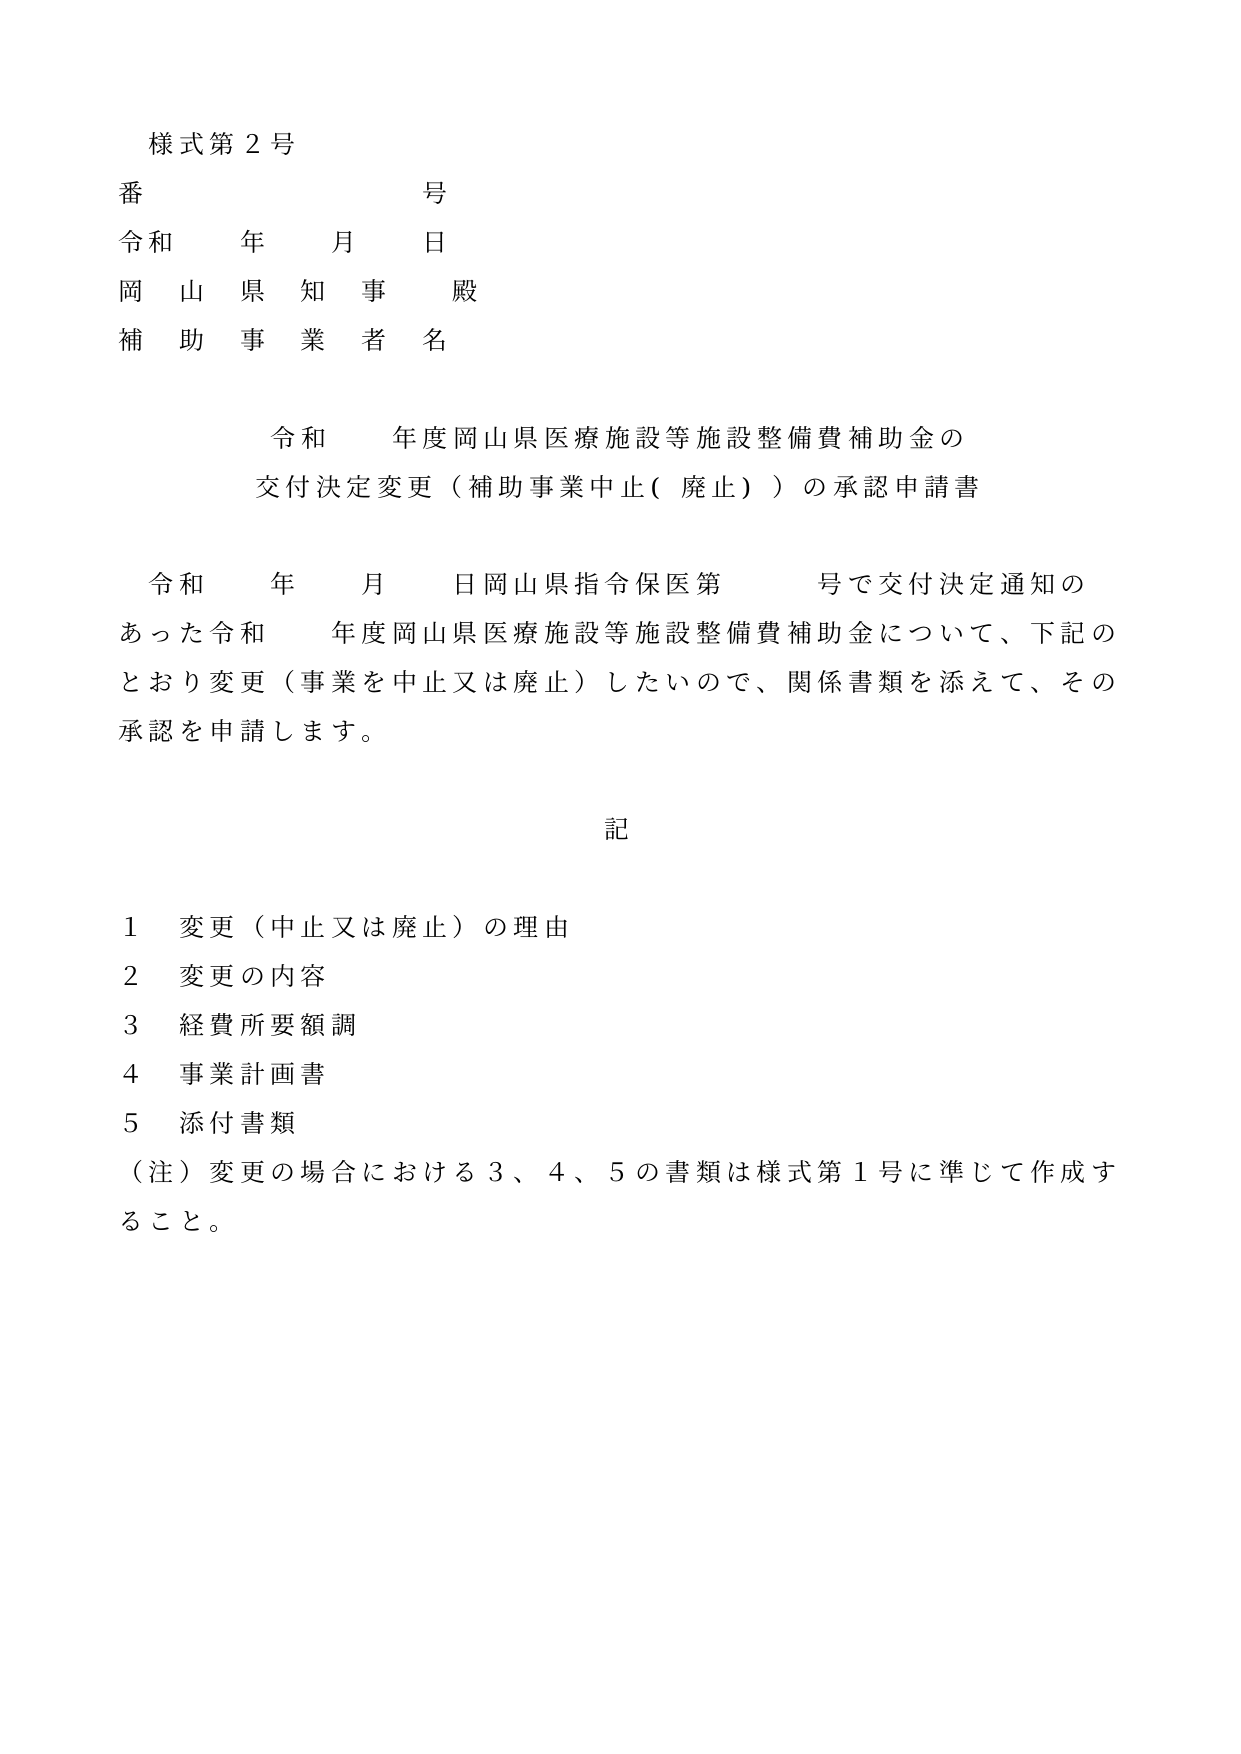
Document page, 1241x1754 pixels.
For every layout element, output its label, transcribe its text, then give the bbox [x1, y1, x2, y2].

text 令和 年度岡山県医療施設等施設整備費補助金の [118, 412, 1122, 461]
text 令和 年 月 日岡山県指令保医第 号で交付決定通知のあった令和 年度岡山県医療施設等施設整備費補助金について、下記のとおり変更（事業を中止又は廃止）したいので、関係書類を添えて、その承認を申請します。 [118, 559, 1122, 754]
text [118, 118, 1122, 363]
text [118, 901, 1122, 1244]
text 記 [118, 803, 1122, 852]
text 交付決定変更（補助事業中止(廃止)）の承認申請書 [118, 461, 1122, 510]
